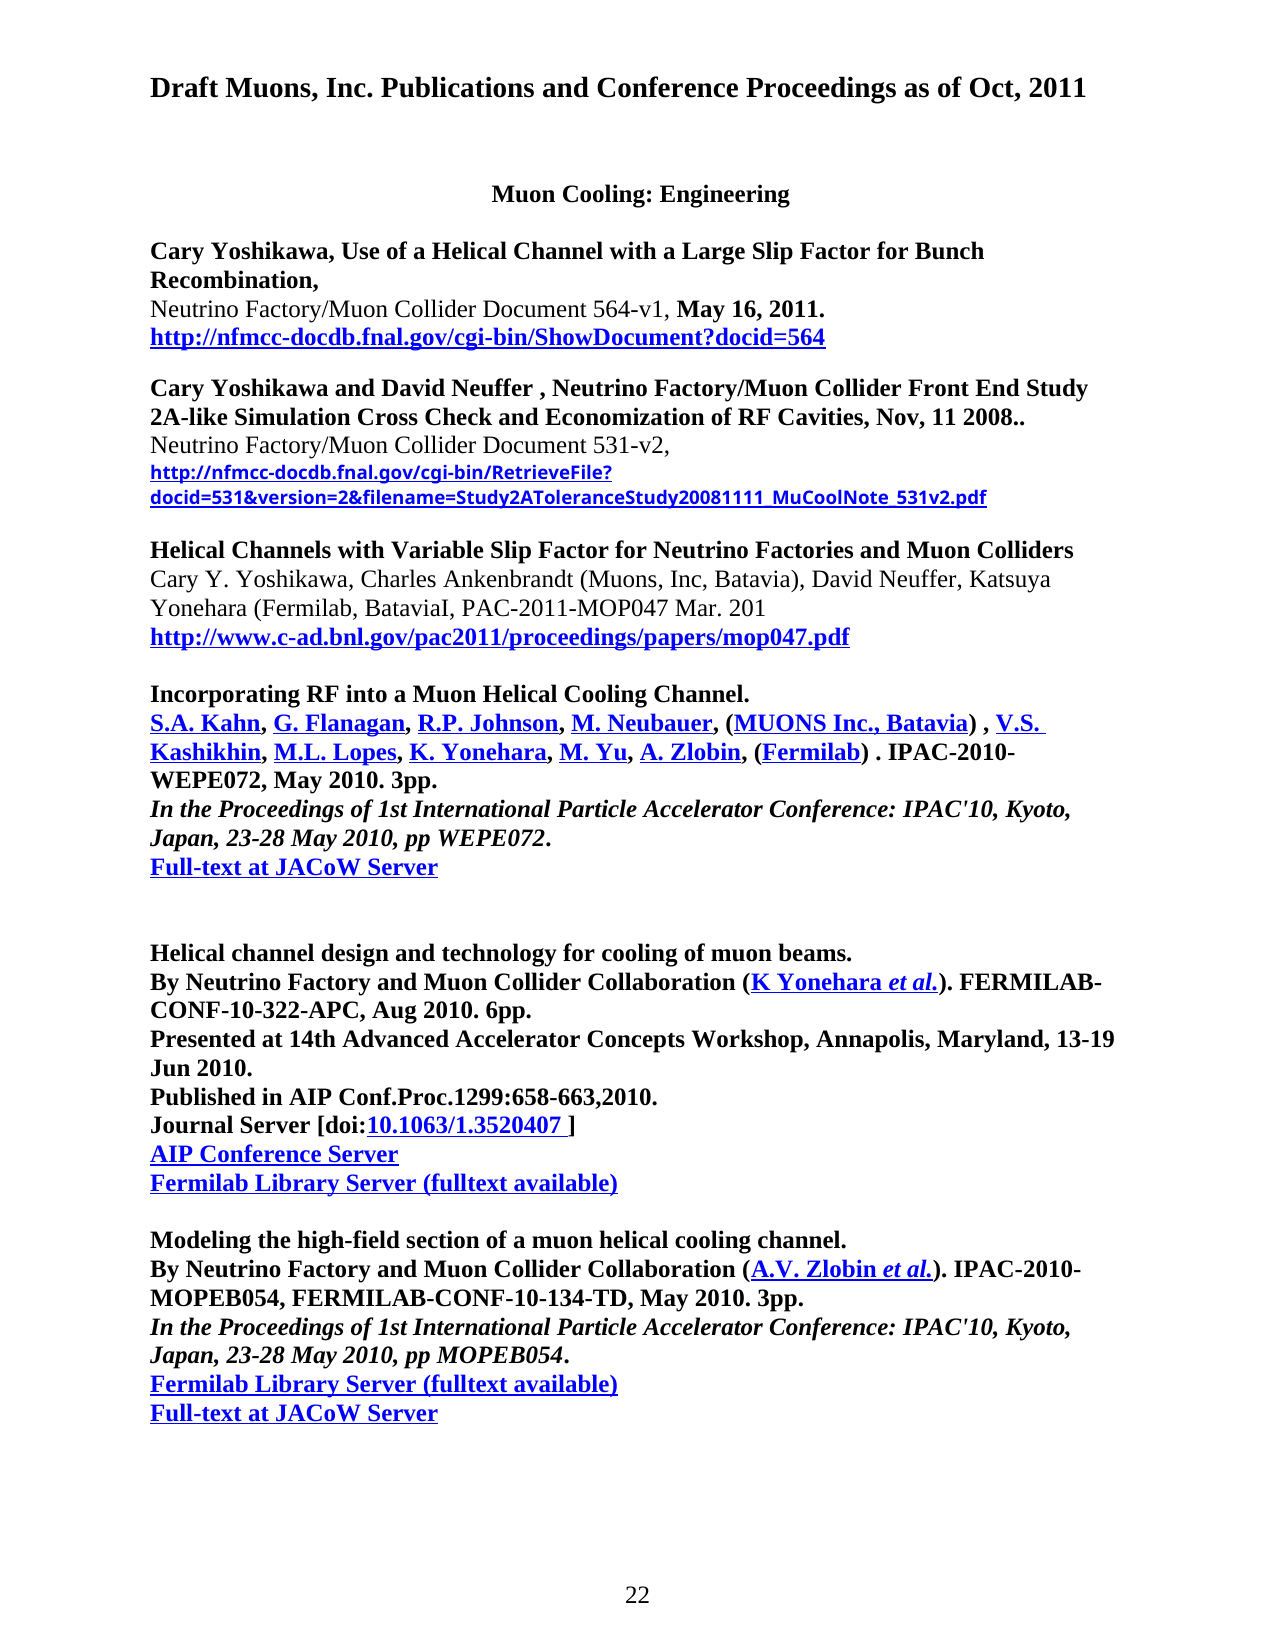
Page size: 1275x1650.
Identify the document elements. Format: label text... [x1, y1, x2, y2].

subtitle Cary Yoshikawa, Use of a Helical Channel with a Large Slip Factor for Bunch Recombination, [150, 236, 1125, 294]
text Full-text at JACoW Server [150, 1398, 1125, 1427]
subtitle Cary Yoshikawa and David Neuffer , Neutrino Factory/Muon Collider Front End Study 2A-like Simulation Cross Check and Economization of RF Cavities, Nov, 11 2008.. [150, 373, 1125, 430]
text Cary Y. Yoshikawa, Charles Ankenbrandt (Muons, Inc, Batavia), David Neuffer, Katsuya Yonehara (Fermilab, BataviaI, PAC-2011-MOP047 Mar. 201 [150, 564, 1125, 622]
text Helical Channels with Variable Slip Factor for Neutrino Factories and Muon Colliders [150, 536, 1125, 564]
text AIP Conference Server [150, 1139, 1125, 1168]
text Fermilab Library Server (fulltext available) [150, 1168, 1125, 1197]
text Modeling the high-field section of a muon helical cooling channel. By Neutrino Factory and Muon Collider Collaboration (A.V. Zlobin et al.). IPAC-2010-MOPEB054, FERMILAB-CONF-10-134-TD, May 2010. 3pp. In the Proceedings of 1st International Particle Accelerator Conference: IPAC'10, Kyoto, Japan, 23-28 May 2010, pp MOPEB054. [150, 1226, 1125, 1369]
text Helical channel design and technology for cooling of muon beams. By Neutrino Factory and Muon Collider Collaboration (K Yonehara et al.). FERMILAB-CONF-10-322-APC, Aug 2010. 6pp. Presented at 14th Advanced Accelerator Concepts Workshop, Annapolis, Maryland, 13-19 Jun 2010. Published in AIP Conf.Proc.1299:658-663,2010. [150, 938, 1125, 1111]
text http://nfmcc-docdb.fnal.gov/cgi-bin/RetrieveFile?docid=531&version=2&filename=Study2AToleranceStudy20081111_MuCoolNote_531v2.pdf [150, 459, 1125, 510]
text Incorporating RF into a Muon Helical Cooling Channel. S.A. Kahn, G. Flanagan, R.P. Johnson, M. Neubauer, (MUONS Inc., Batavia) , V.S. Kashikhin, M.L. Lopes, K. Yonehara, M. Yu, A. Zlobin, (Fermilab) . IPAC-2010-WEPE072, May 2010. 3pp. In the Proceedings of 1st International Particle Accelerator Conference: IPAC'10, Kyoto, Japan, 23-28 May 2010, pp WEPE072. [150, 679, 1125, 852]
text Muon Cooling: Engineering [150, 179, 1125, 207]
subtitle Neutrino Factory/Muon Collider Document 531-v2, [150, 430, 1125, 459]
text Journal Server [doi:10.1063/1.3520407 ] [150, 1111, 1125, 1139]
subtitle Neutrino Factory/Muon Collider Document 564-v1, May 16, 2011. [150, 294, 1125, 322]
text Fermilab Library Server (fulltext available) [150, 1369, 1125, 1398]
text http://www.c-ad.bnl.gov/pac2011/proceedings/papers/mop047.pdf [150, 622, 1125, 651]
text http://nfmcc-docdb.fnal.gov/cgi-bin/ShowDocument?docid=564 [150, 322, 1125, 351]
text Full-text at JACoW Server [150, 852, 1125, 881]
